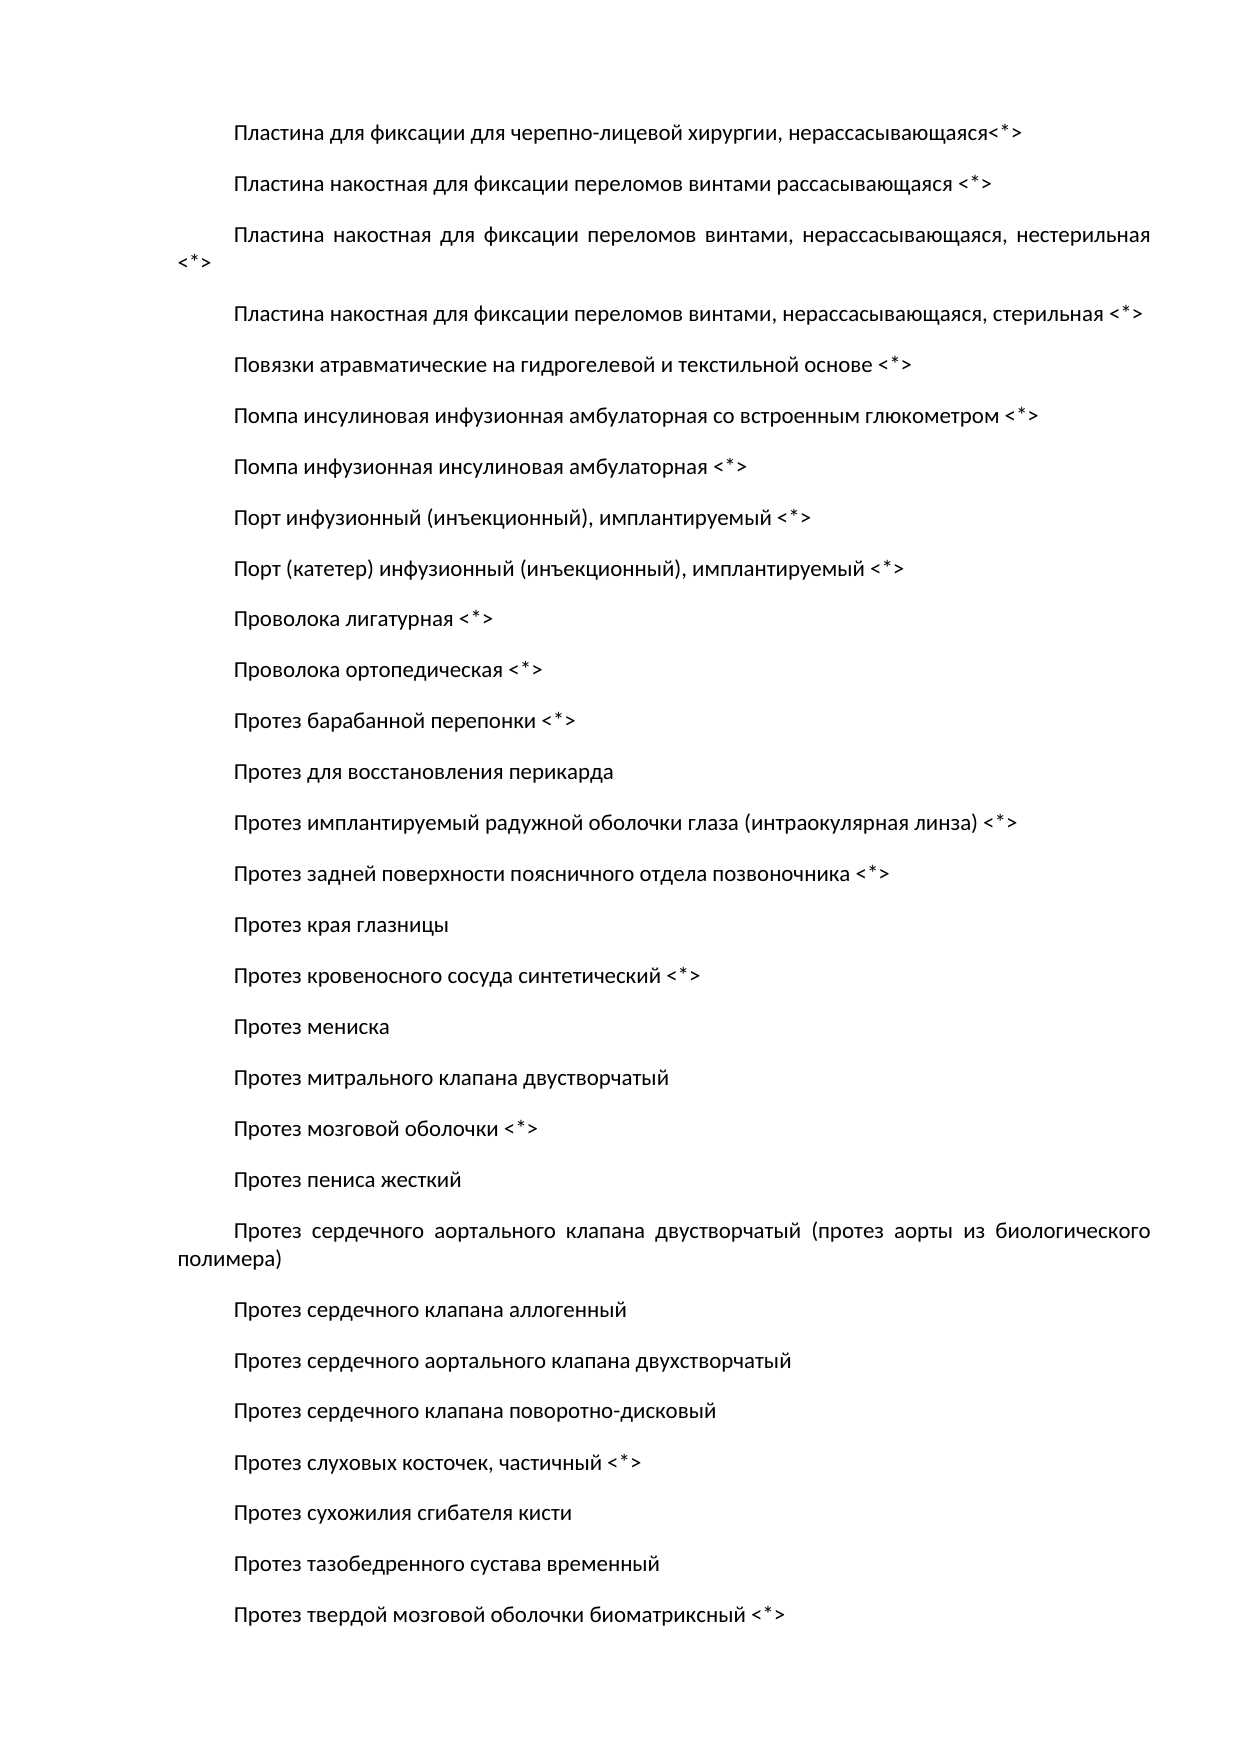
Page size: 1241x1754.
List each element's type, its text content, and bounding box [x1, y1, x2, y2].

text Протез мениска [177, 1012, 1152, 1040]
text Протез сердечного аортального клапана двухстворчатый [177, 1346, 1152, 1374]
text Протез слуховых косточек, частичный <*> [177, 1448, 1152, 1476]
text Протез задней поверхности поясничного отдела позвоночника <*> [177, 859, 1152, 887]
text Протез сердечного клапана поворотно-дисковый [177, 1397, 1152, 1425]
text Протез тазобедренного сустава временный [177, 1549, 1152, 1577]
text Протез митрального клапана двустворчатый [177, 1063, 1152, 1091]
text Помпа инсулиновая инфузионная амбулаторная со встроенным глюкометром <*> [177, 401, 1152, 429]
text Протез сердечного клапана аллогенный [177, 1295, 1152, 1323]
text Порт (катетер) инфузионный (инъекционный), имплантируемый <*> [177, 554, 1152, 582]
text Протез сухожилия сгибателя кисти [177, 1498, 1152, 1527]
text Пластина для фиксации для черепно-лицевой хирургии, нерассасывающаяся<*> [177, 118, 1152, 146]
text Протез твердой мозговой оболочки биоматриксный <*> [177, 1600, 1152, 1628]
text Протез края глазницы [177, 910, 1152, 938]
text Пластина накостная для фиксации переломов винтами, нерассасывающаяся, нестерильная <*> [177, 220, 1152, 276]
text Проволока лигатурная <*> [177, 604, 1152, 633]
text Пластина накостная для фиксации переломов винтами, нерассасывающаяся, стерильная <*> [177, 299, 1152, 327]
text Повязки атравматические на гидрогелевой и текстильной основе <*> [177, 350, 1152, 378]
text Протез сердечного аортального клапана двустворчатый (протез аорты из биологического полимера) [177, 1216, 1152, 1272]
text Протез пениса жесткий [177, 1165, 1152, 1193]
text Помпа инфузионная инсулиновая амбулаторная <*> [177, 452, 1152, 480]
text Проволока ортопедическая <*> [177, 656, 1152, 683]
text Протез барабанной перепонки <*> [177, 706, 1152, 734]
text Порт инфузионный (инъекционный), имплантируемый <*> [177, 503, 1152, 531]
text Протез для восстановления перикарда [177, 757, 1152, 785]
text Протез кровеносного сосуда синтетический <*> [177, 961, 1152, 989]
text Протез имплантируемый радужной оболочки глаза (интраокулярная линза) <*> [177, 808, 1152, 836]
text Протез мозговой оболочки <*> [177, 1114, 1152, 1142]
text Пластина накостная для фиксации переломов винтами рассасывающаяся <*> [177, 169, 1152, 197]
